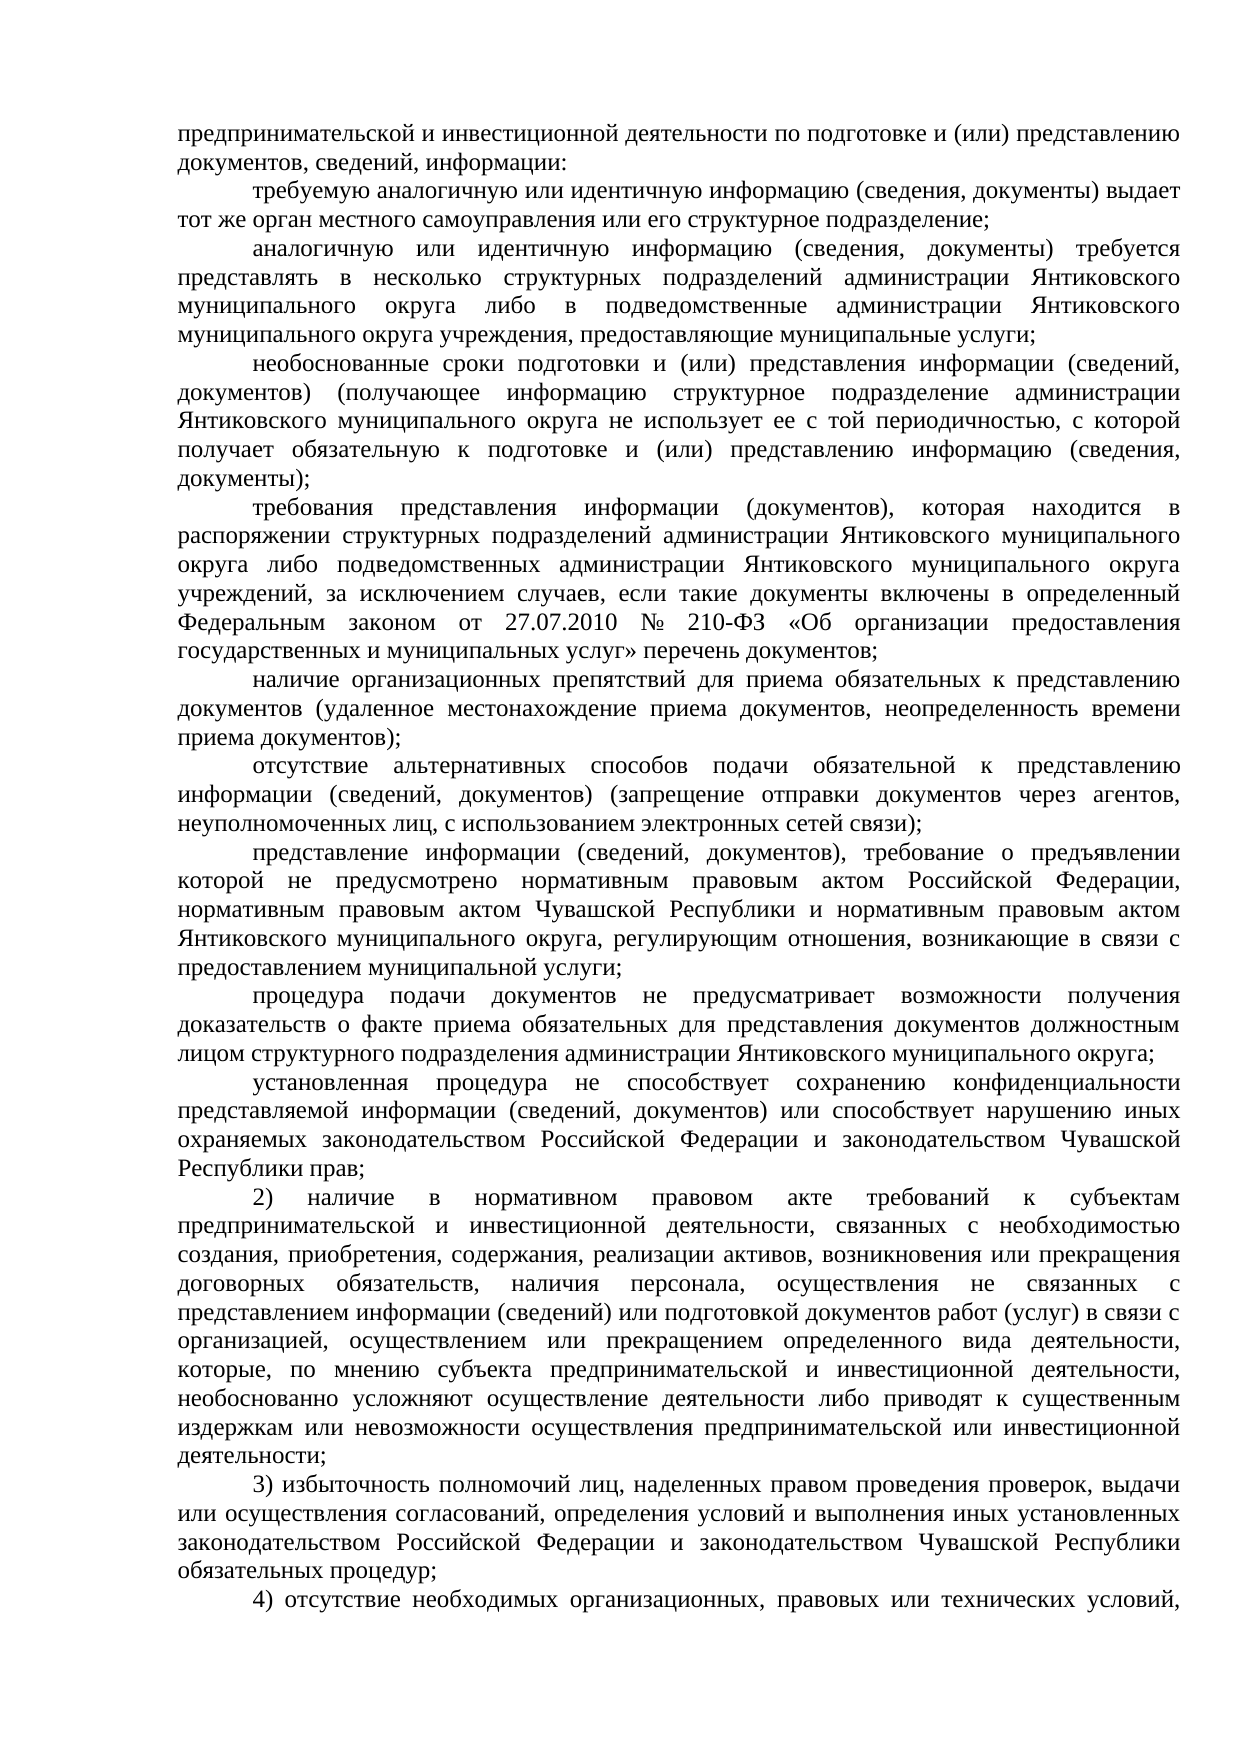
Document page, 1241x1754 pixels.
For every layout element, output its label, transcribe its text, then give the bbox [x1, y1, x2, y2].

text наличие организационных препятствий для приема обязательных к представлению документов (удаленное местонахождение приема документов, неопределенность времени приема документов); [177, 664, 1181, 751]
text необоснованные сроки подготовки и (или) представления информации (сведений, документов) (получающее информацию структурное подразделение администрации Янтиковского муниципального округа не использует ее с той периодичностью, с которой получает обязательную к подготовке и (или) представлению информацию (сведения, документы); [177, 348, 1181, 492]
text процедура подачи документов не предусматривает возможности получения доказательств о факте приема обязательных для представления документов должностным лицом структурного подразделения администрации Янтиковского муниципального округа; [177, 981, 1181, 1067]
text требуемую аналогичную или идентичную информацию (сведения, документы) выдает тот же орган местного самоуправления или его структурное подразделение; [177, 176, 1181, 233]
text аналогичную или идентичную информацию (сведения, документы) требуется представлять в несколько структурных подразделений администрации Янтиковского муниципального округа либо в подведомственные администрации Янтиковского муниципального округа учреждения, предоставляющие муниципальные услуги; [177, 233, 1181, 348]
text отсутствие альтернативных способов подачи обязательной к представлению информации (сведений, документов) (запрещение отправки документов через агентов, неуполномоченных лиц, с использованием электронных сетей связи); [177, 751, 1181, 837]
text представление информации (сведений, документов), требование о предъявлении которой не предусмотрено нормативным правовым актом Российской Федерации, нормативным правовым актом Чувашской Республики и нормативным правовым актом Янтиковского муниципального округа, регулирующим отношения, возникающие в связи с предоставлением муниципальной услуги; [177, 837, 1181, 981]
text требования представления информации (документов), которая находится в распоряжении структурных подразделений администрации Янтиковского муниципального округа либо подведомственных администрации Янтиковского муниципального округа учреждений, за исключением случаев, если такие документы включены в определенный Федеральным законом от 27.07.2010 № 210-ФЗ «Об организации предоставления государственных и муниципальных услуг» перечень документов; [177, 492, 1181, 664]
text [177, 1584, 1181, 1613]
text 2) наличие в нормативном правовом акте требований к субъектам предпринимательской и инвестиционной деятельности, связанных с необходимостью создания, приобретения, содержания, реализации активов, возникновения или прекращения договорных обязательств, наличия персонала, осуществления не связанных с представлением информации (сведений) или подготовкой документов работ (услуг) в связи с организацией, осуществлением или прекращением определенного вида деятельности, которые, по мнению субъекта предпринимательской и инвестиционной деятельности, необоснованно усложняют осуществление деятельности либо приводят к существенным издержкам или невозможности осуществления предпринимательской или инвестиционной деятельности; [177, 1182, 1181, 1469]
text установленная процедура не способствует сохранению конфиденциальности представляемой информации (сведений, документов) или способствует нарушению иных охраняемых законодательством Российской Федерации и законодательством Чувашской Республики прав; [177, 1067, 1181, 1182]
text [177, 118, 1181, 176]
text 3) избыточность полномочий лиц, наделенных правом проведения проверок, выдачи или осуществления согласований, определения условий и выполнения иных установленных законодательством Российской Федерации и законодательством Чувашской Республики обязательных процедур; [177, 1469, 1181, 1584]
